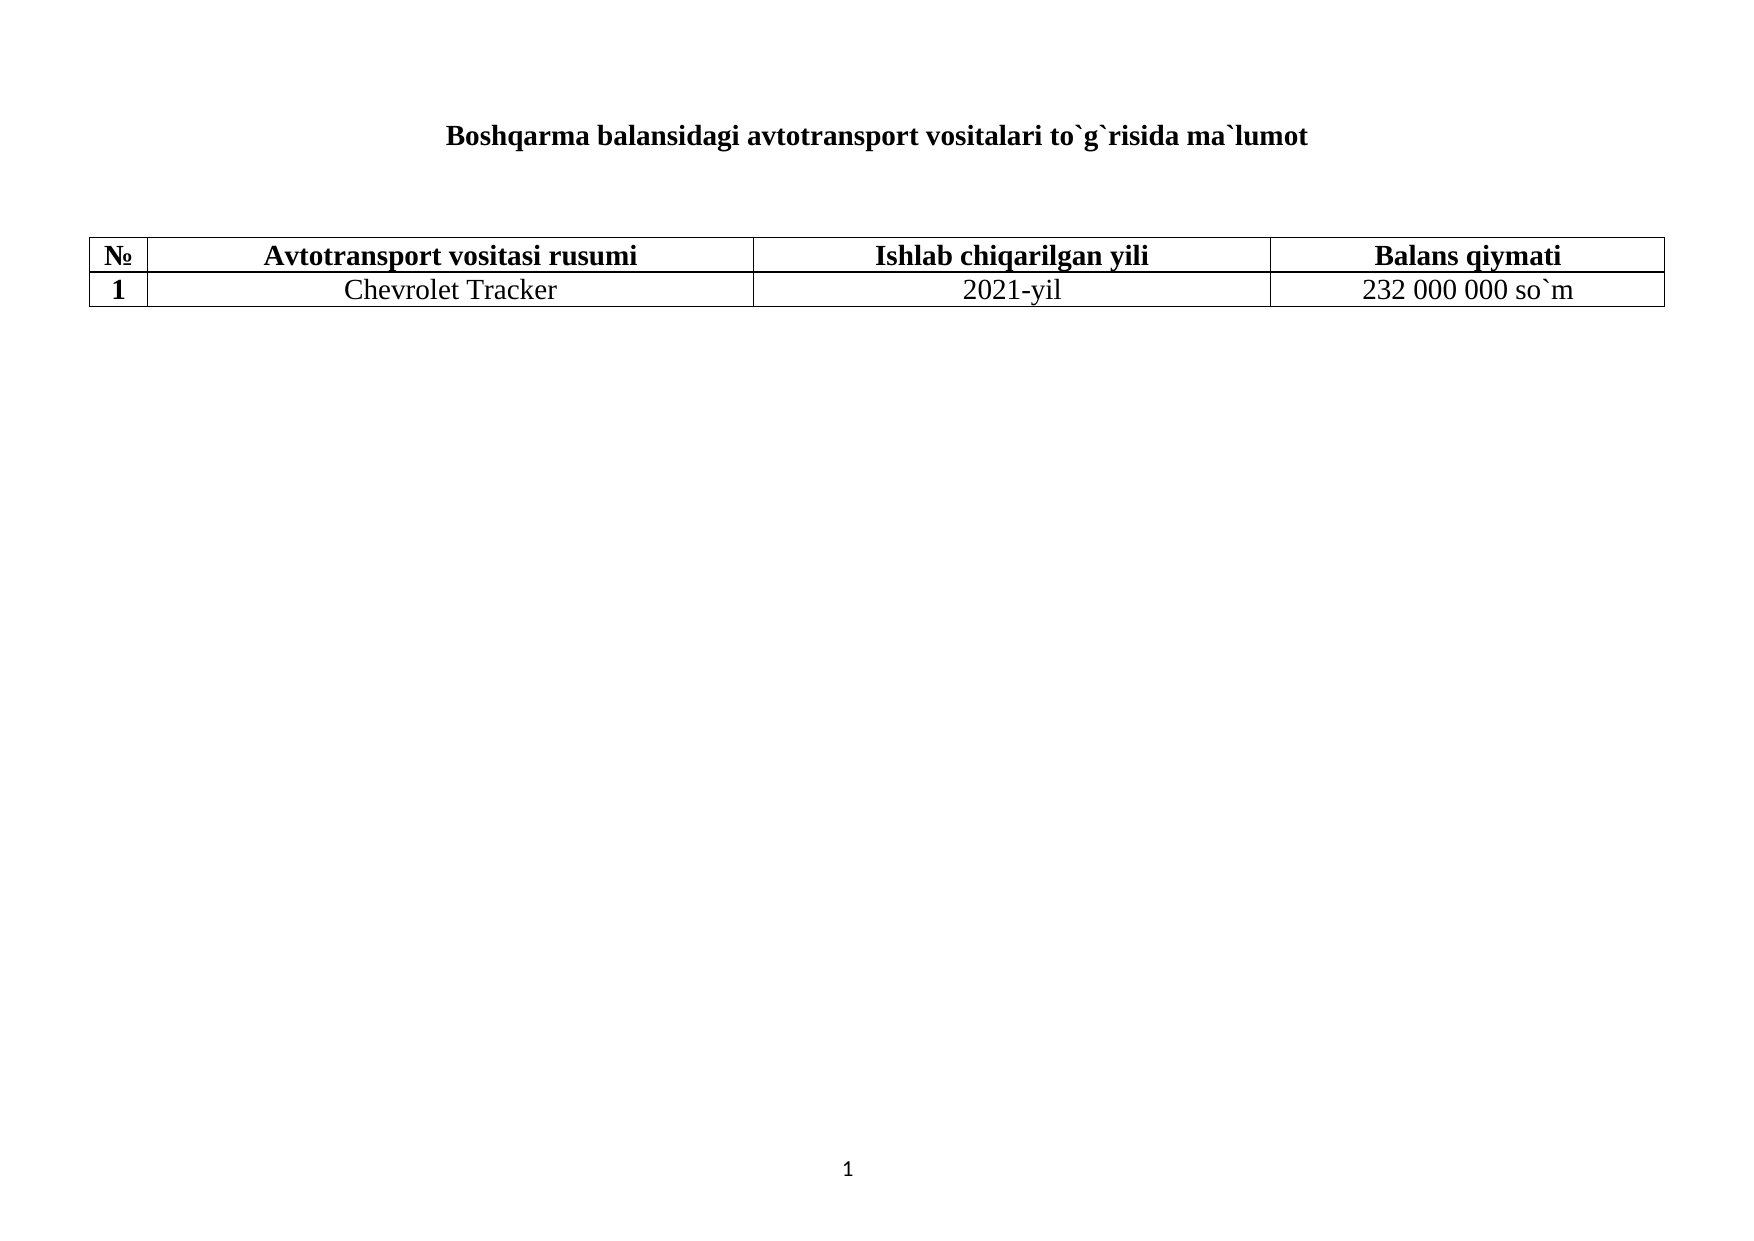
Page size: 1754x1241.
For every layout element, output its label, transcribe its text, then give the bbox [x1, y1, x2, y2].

table_header Avtotransport vositasi rusumi [148, 238, 753, 271]
table_header Balans qiymati [1271, 238, 1664, 271]
text Boshqarma balansidagi avtotransport vositalari to`g`risida ma`lumot [89, 118, 1665, 152]
table_cell Chevrolet Tracker [148, 273, 753, 306]
table_header Ishlab chiqarilgan yili [754, 238, 1270, 271]
table_cell 232 000 000 so`m [1271, 273, 1664, 306]
table_cell 2021-yil [754, 273, 1270, 306]
table_cell 1 [90, 273, 147, 306]
table_header № [90, 238, 147, 271]
